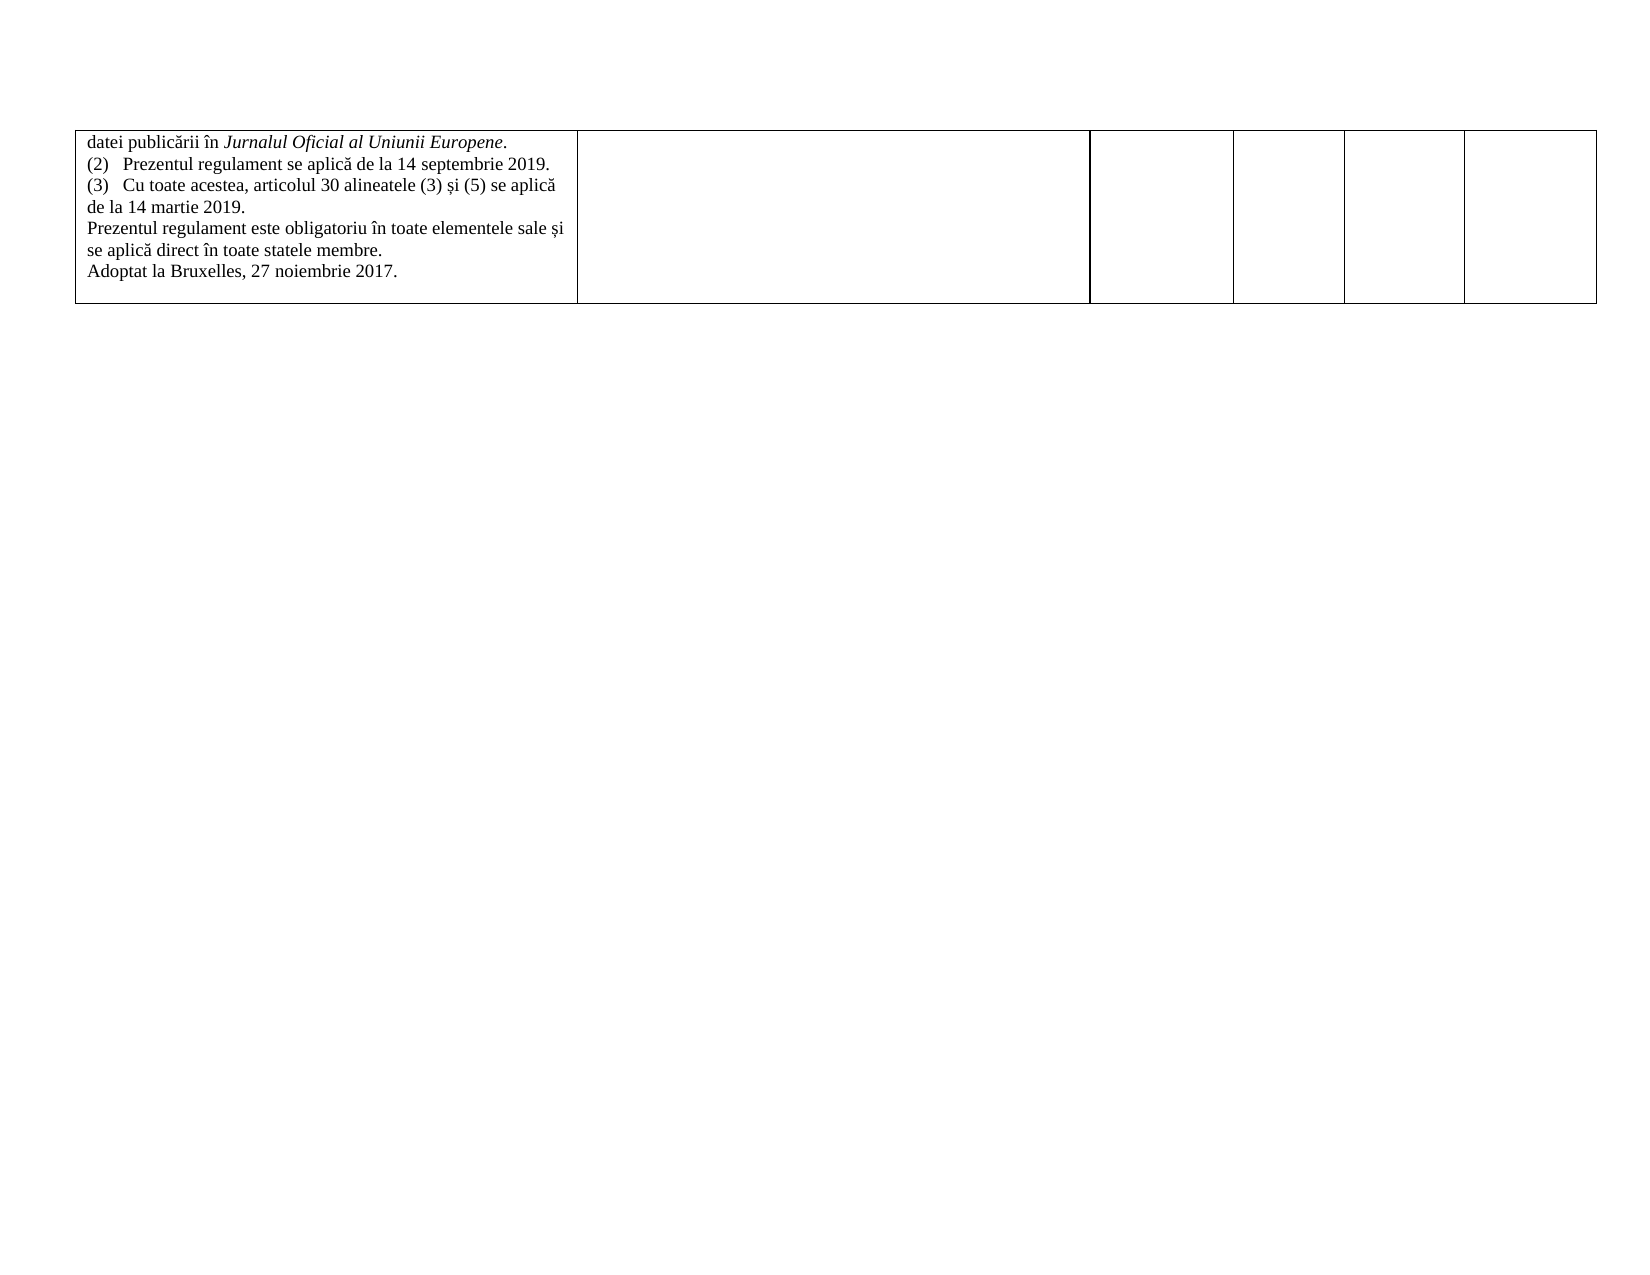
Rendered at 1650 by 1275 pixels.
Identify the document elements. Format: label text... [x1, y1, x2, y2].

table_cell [76, 131, 577, 303]
table_cell [1345, 131, 1464, 303]
table_cell [1465, 131, 1596, 303]
table_cell [1091, 131, 1233, 303]
table_cell [1234, 131, 1344, 303]
table_cell - [578, 131, 1089, 303]
